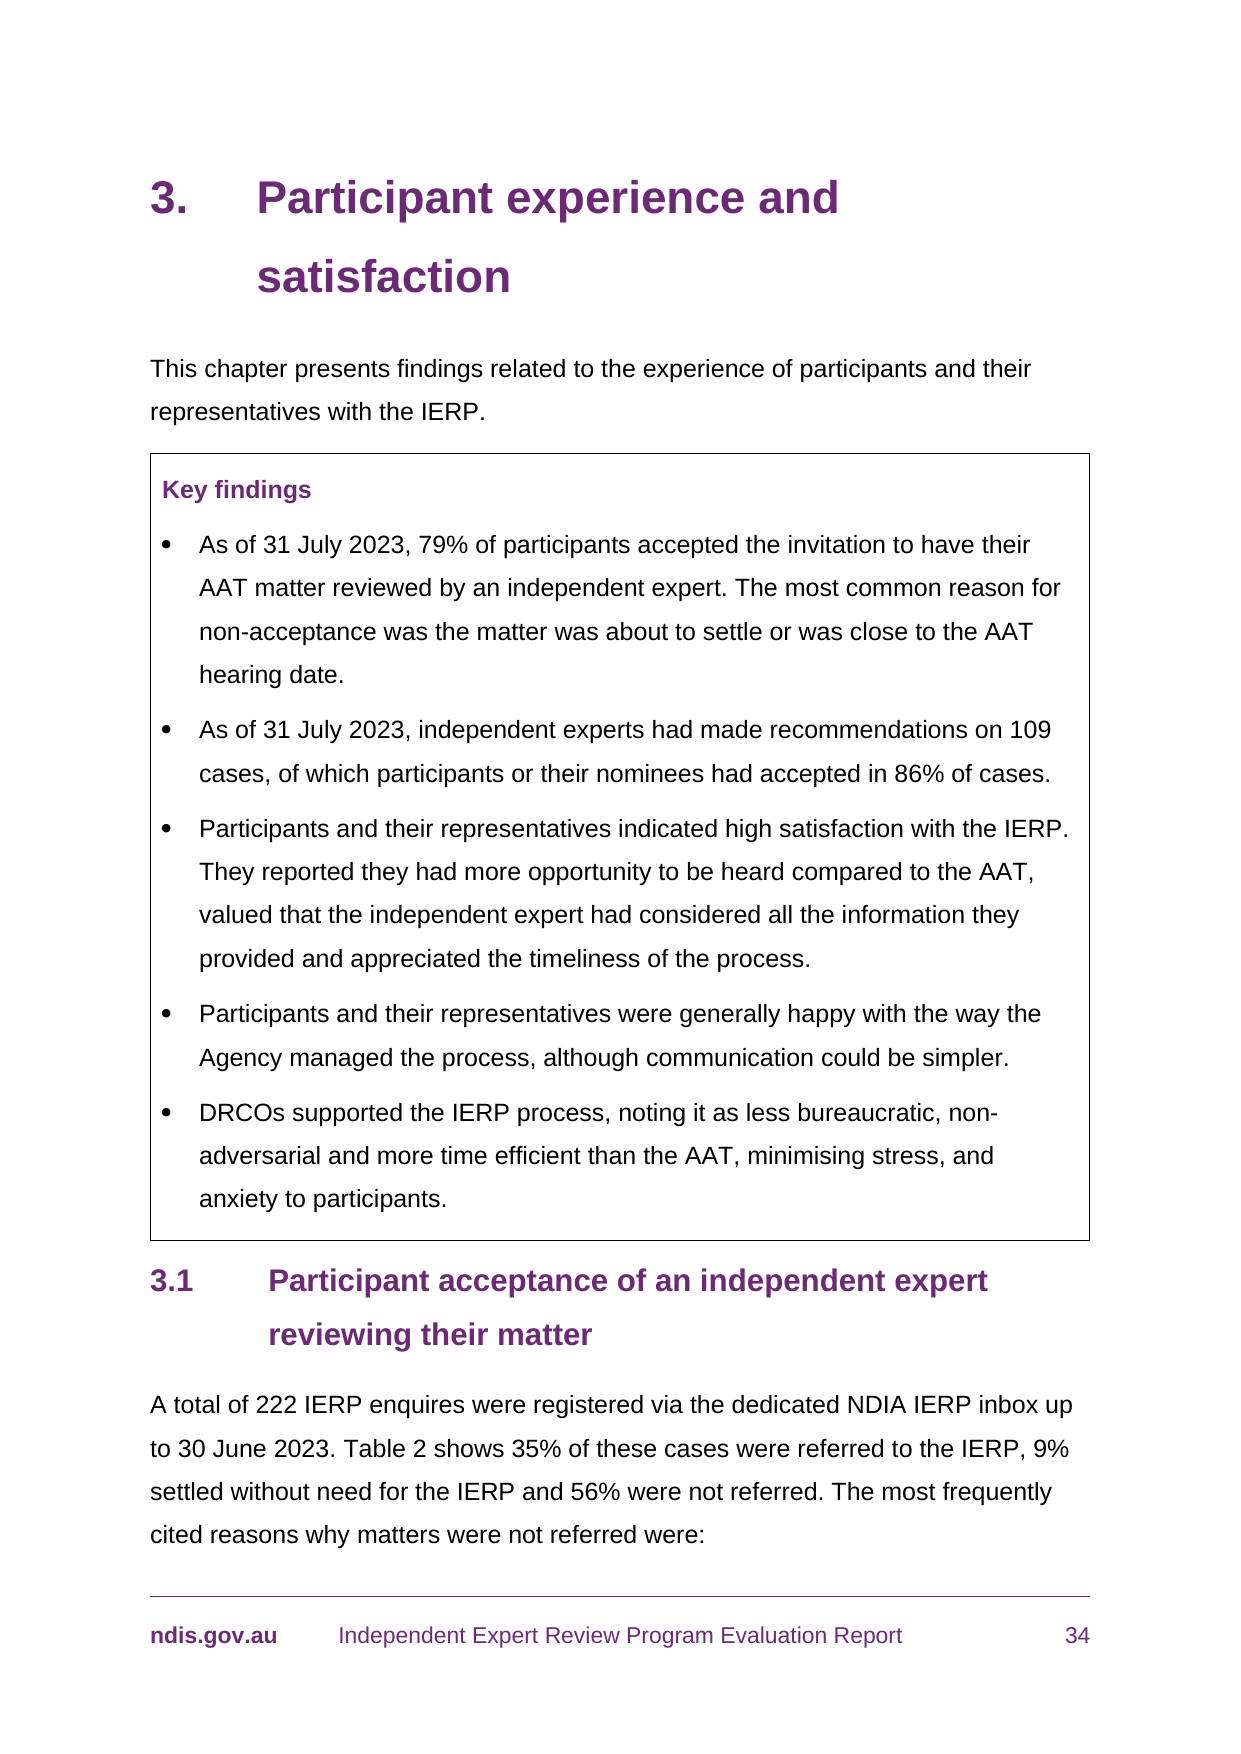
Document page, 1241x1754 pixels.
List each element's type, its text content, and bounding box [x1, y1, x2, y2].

text This chapter presents findings related to the experience of participants and their representatives with the IERP. [150, 354, 1090, 426]
text A total of 222 IERP enquires were registered via the dedicated NDIA IERP inbox up to 30 June 2023. Table 2 shows 35% of these cases were referred to the IERP, 9% settled without need for the IERP and 56% were not referred. The most frequently cited reasons why matters were not referred were: [150, 1390, 1090, 1548]
table_header Key findings As of 31 July 2023, 79% of participants accepted the invitation to have their AAT matter reviewed by an independent expert. The most common reason for non-acceptance was the matter was about to settle or was close to the AAT hearing date. As of 31 July 2023, independent experts had made recommendations on 109 cases, of which participants or their nominees had accepted in 86% of cases. Participants and their representatives indicated high satisfaction with the IERP. They reported they had more opportunity to be heard compared to the AAT, valued that the independent expert had considered all the information they provided and appreciated the timeliness of the process. Participants and their representatives were generally happy with the way the Agency managed the process, although communication could be simpler. DRCOs supported the IERP process, noting it as less bureaucratic, non-adversarial and more time efficient than the AAT, minimising stress, and anxiety to participants. [151, 454, 1089, 1240]
subtitle Participant acceptance of an independent expert reviewing their matter [150, 1262, 1090, 1352]
subtitle Participant experience and satisfaction [150, 171, 1090, 303]
